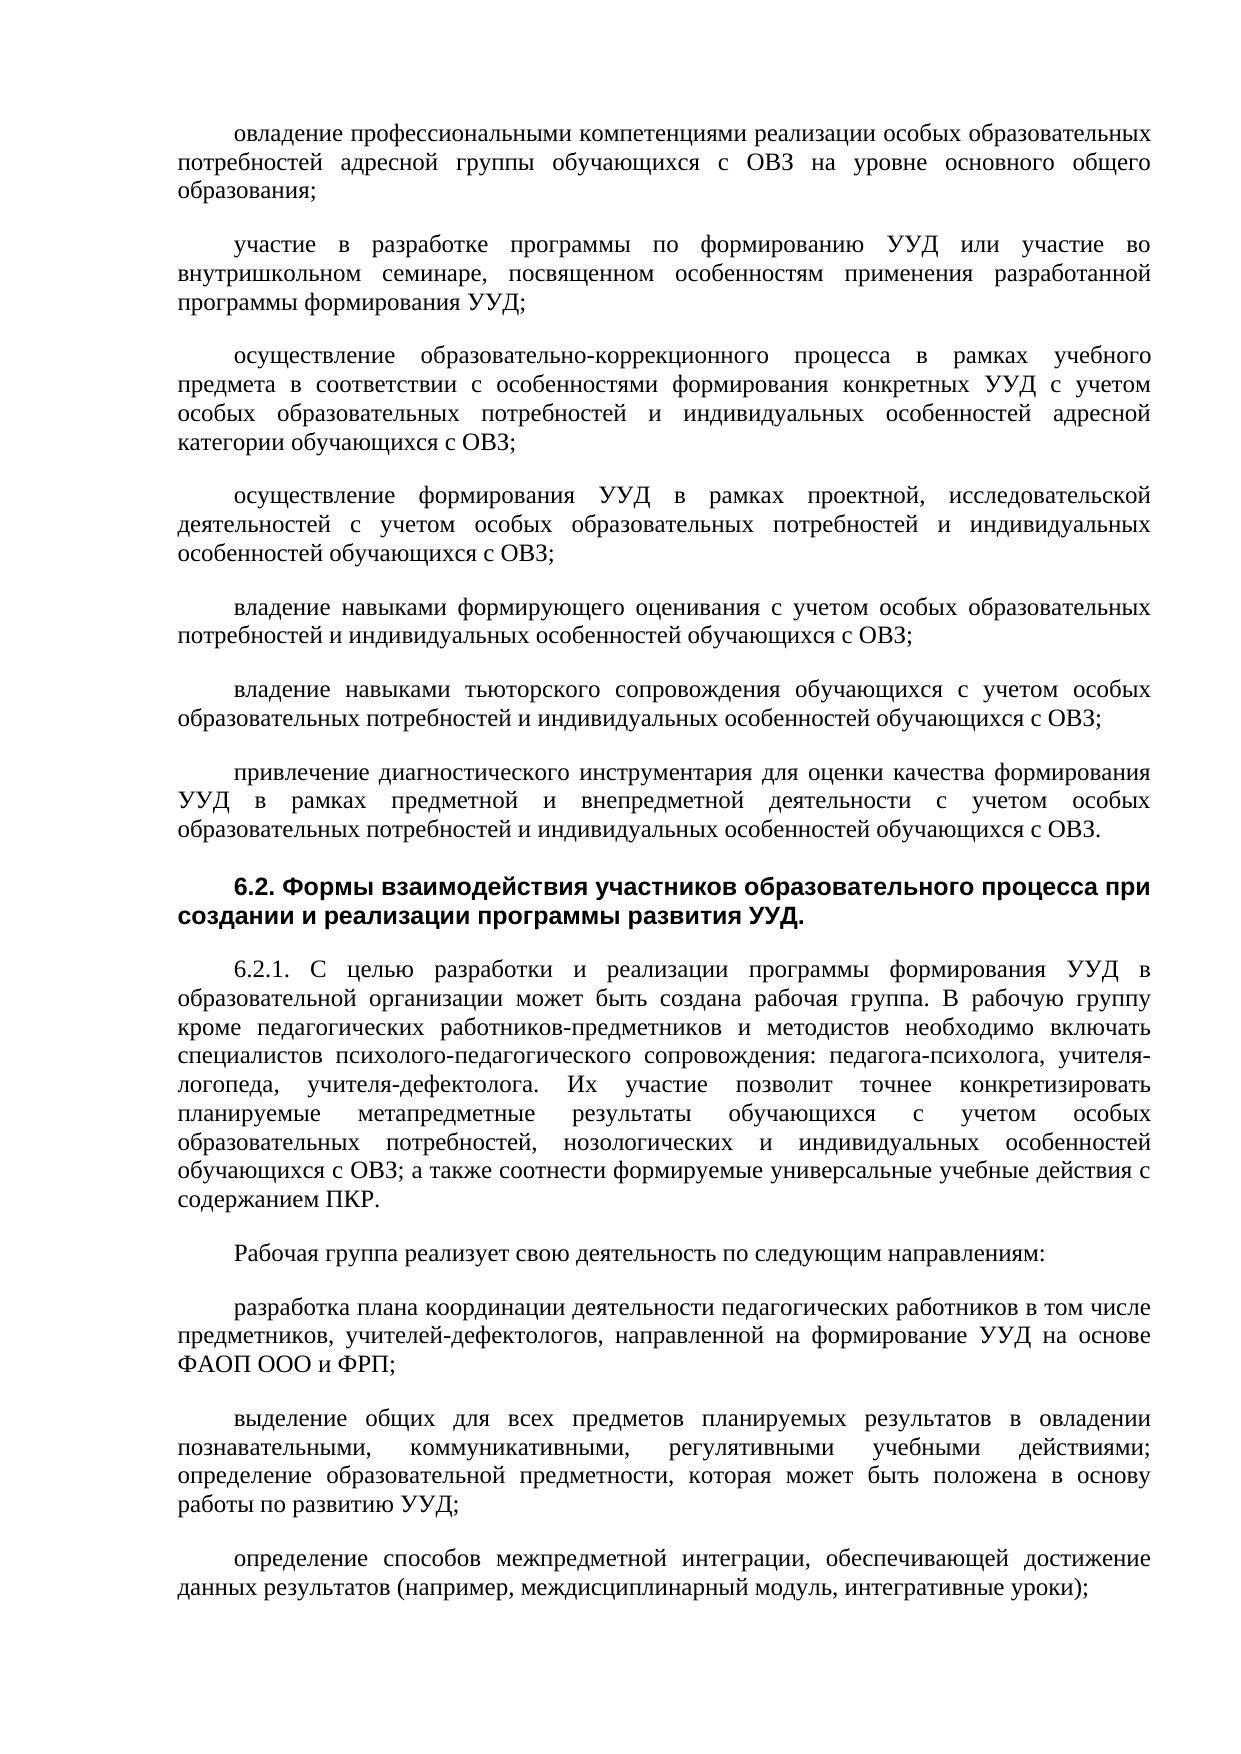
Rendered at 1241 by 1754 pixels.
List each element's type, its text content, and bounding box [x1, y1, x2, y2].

text привлечение диагностического инструментария для оценки качества формирования УУД в рамках предметной и внепредметной деятельности с учетом особых образовательных потребностей и индивидуальных особенностей обучающихся с ОВЗ. [177, 757, 1152, 843]
text Рабочая группа реализует свою деятельность по следующим направлениям: [177, 1238, 1152, 1267]
text выделение общих для всех предметов планируемых результатов в овладении познавательными, коммуникативными, регулятивными учебными действиями; определение образовательной предметности, которая может быть положена в основу работы по развитию УУД; [177, 1403, 1152, 1518]
text осуществление образовательно-коррекционного процесса в рамках учебного предмета в соответствии с особенностями формирования конкретных УУД с учетом особых образовательных потребностей и индивидуальных особенностей адресной категории обучающихся с ОВЗ; [177, 341, 1152, 456]
title 6.2. Формы взаимодействия участников образовательного процесса при создании и реализации программы развития УУД. [177, 872, 1152, 929]
text 6.2.1. С целью разработки и реализации программы формирования УУД в образовательной организации может быть создана рабочая группа. В рабочую группу кроме педагогических работников-предметников и методистов необходимо включать специалистов психолого-педагогического сопровождения: педагога-психолога, учителя-логопеда, учителя-дефектолога. Их участие позволит точнее конкретизировать планируемые метапредметные результаты обучающихся с учетом особых образовательных потребностей, нозологических и индивидуальных особенностей обучающихся с ОВЗ; а также соотнести формируемые универсальные учебные действия с содержанием ПКР. [177, 954, 1152, 1213]
text овладение профессиональными компетенциями реализации особых образовательных потребностей адресной группы обучающихся с ОВЗ на уровне основного общего образования; [177, 118, 1152, 204]
text владение навыками тьюторского сопровождения обучающихся с учетом особых образовательных потребностей и индивидуальных особенностей обучающихся с ОВЗ; [177, 674, 1152, 732]
text осуществление формирования УУД в рамках проектной, исследовательской деятельностей с учетом особых образовательных потребностей и индивидуальных особенностей обучающихся с ОВЗ; [177, 481, 1152, 567]
text владение навыками формирующего оценивания с учетом особых образовательных потребностей и индивидуальных особенностей обучающихся с ОВЗ; [177, 592, 1152, 649]
text определение способов межпредметной интеграции, обеспечивающей достижение данных результатов (например, междисциплинарный модуль, интегративные уроки); [177, 1543, 1152, 1601]
text участие в разработке программы по формированию УУД или участие во внутришкольном семинаре, посвященном особенностям применения разработанной программы формирования УУД; [177, 229, 1152, 316]
text разработка плана координации деятельности педагогических работников в том числе предметников, учителей-дефектологов, направленной на формирование УУД на основе ФАОП ООО и ФРП; [177, 1292, 1152, 1378]
